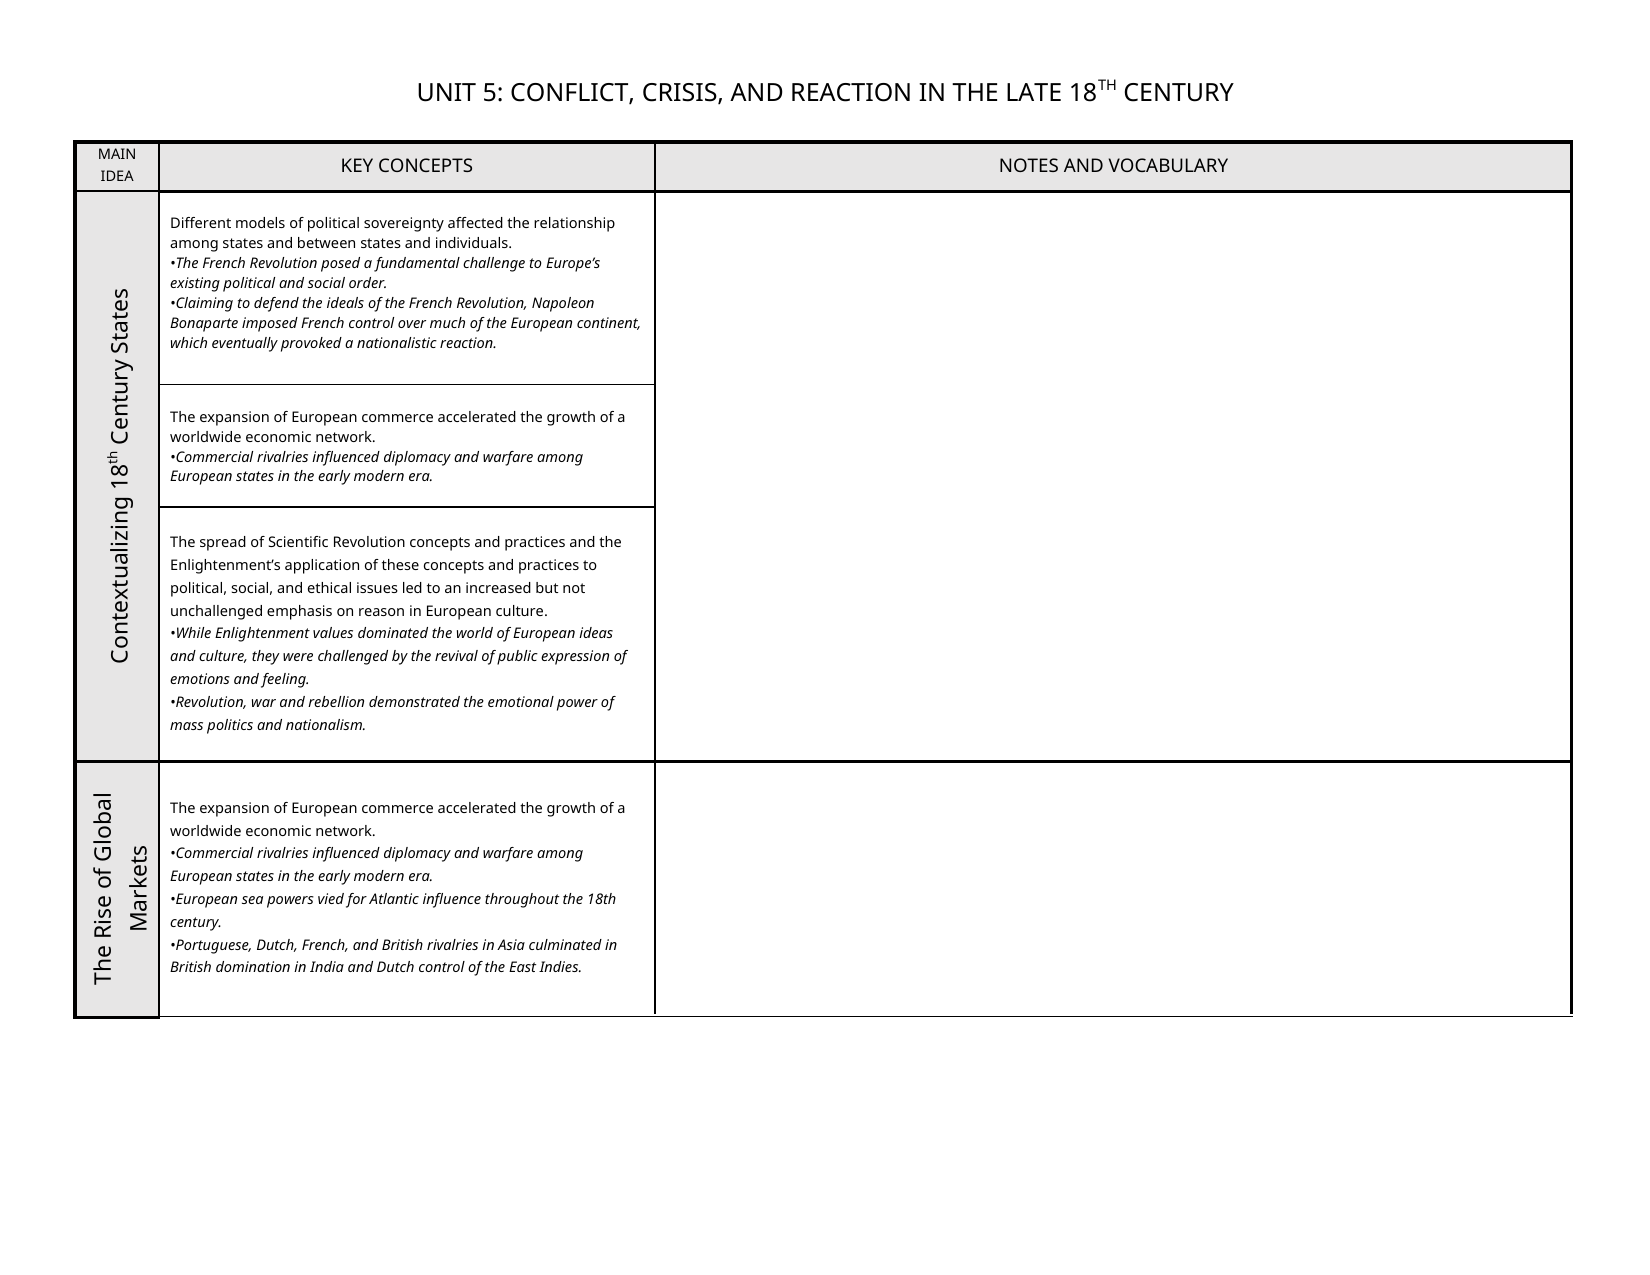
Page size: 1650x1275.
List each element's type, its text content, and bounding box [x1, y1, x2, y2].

table_cell [655, 763, 1572, 1016]
table_cell Different models of political sovereignty affected the relationship among states and between states and individuals. •The French Revolution posed a fundamental challenge to Europe’s existing political and social order. •Claiming to defend the ideals of the French Revolution, Napoleon Bonaparte imposed French control over much of the European continent, which eventually provoked a nationalistic reaction. [160, 193, 654, 383]
table_cell The spread of Scientific Revolution concepts and practices and the Enlightenment’s application of these concepts and practices to political, social, and ethical issues led to an increased but not unchallenged emphasis on reason in European culture. •While Enlightenment values dominated the world of European ideas and culture, they were challenged by the revival of public expression of emotions and feeling. •Revolution, war and rebellion demonstrated the emotional power of mass politics and nationalism. [160, 508, 654, 760]
table_header NOTES AND VOCABULARY [656, 144, 1570, 190]
table_cell The expansion of European commerce accelerated the growth of a worldwide economic network. •Commercial rivalries influenced diplomacy and warfare among European states in the early modern era. •European sea powers vied for Atlantic influence throughout the 18th century. •Portuguese, Dutch, French, and British rivalries in Asia culminated in British domination in India and Dutch control of the East Indies. [160, 763, 655, 1016]
table_cell [656, 193, 1570, 760]
table_header KEY CONCEPTS [160, 144, 654, 190]
table_cell Contextualizing 18th Century States [77, 192, 158, 760]
table_cell The expansion of European commerce accelerated the growth of a worldwide economic network. •Commercial rivalries influenced diplomacy and warfare among European states in the early modern era. [160, 385, 654, 506]
table_cell The Rise of Global Markets [77, 763, 158, 1016]
table_header MAIN IDEA [77, 144, 158, 190]
text UNIT 5: CONFLICT, CRISIS, AND REACTION IN THE LATE 18TH CENTURY [75, 75, 1575, 109]
